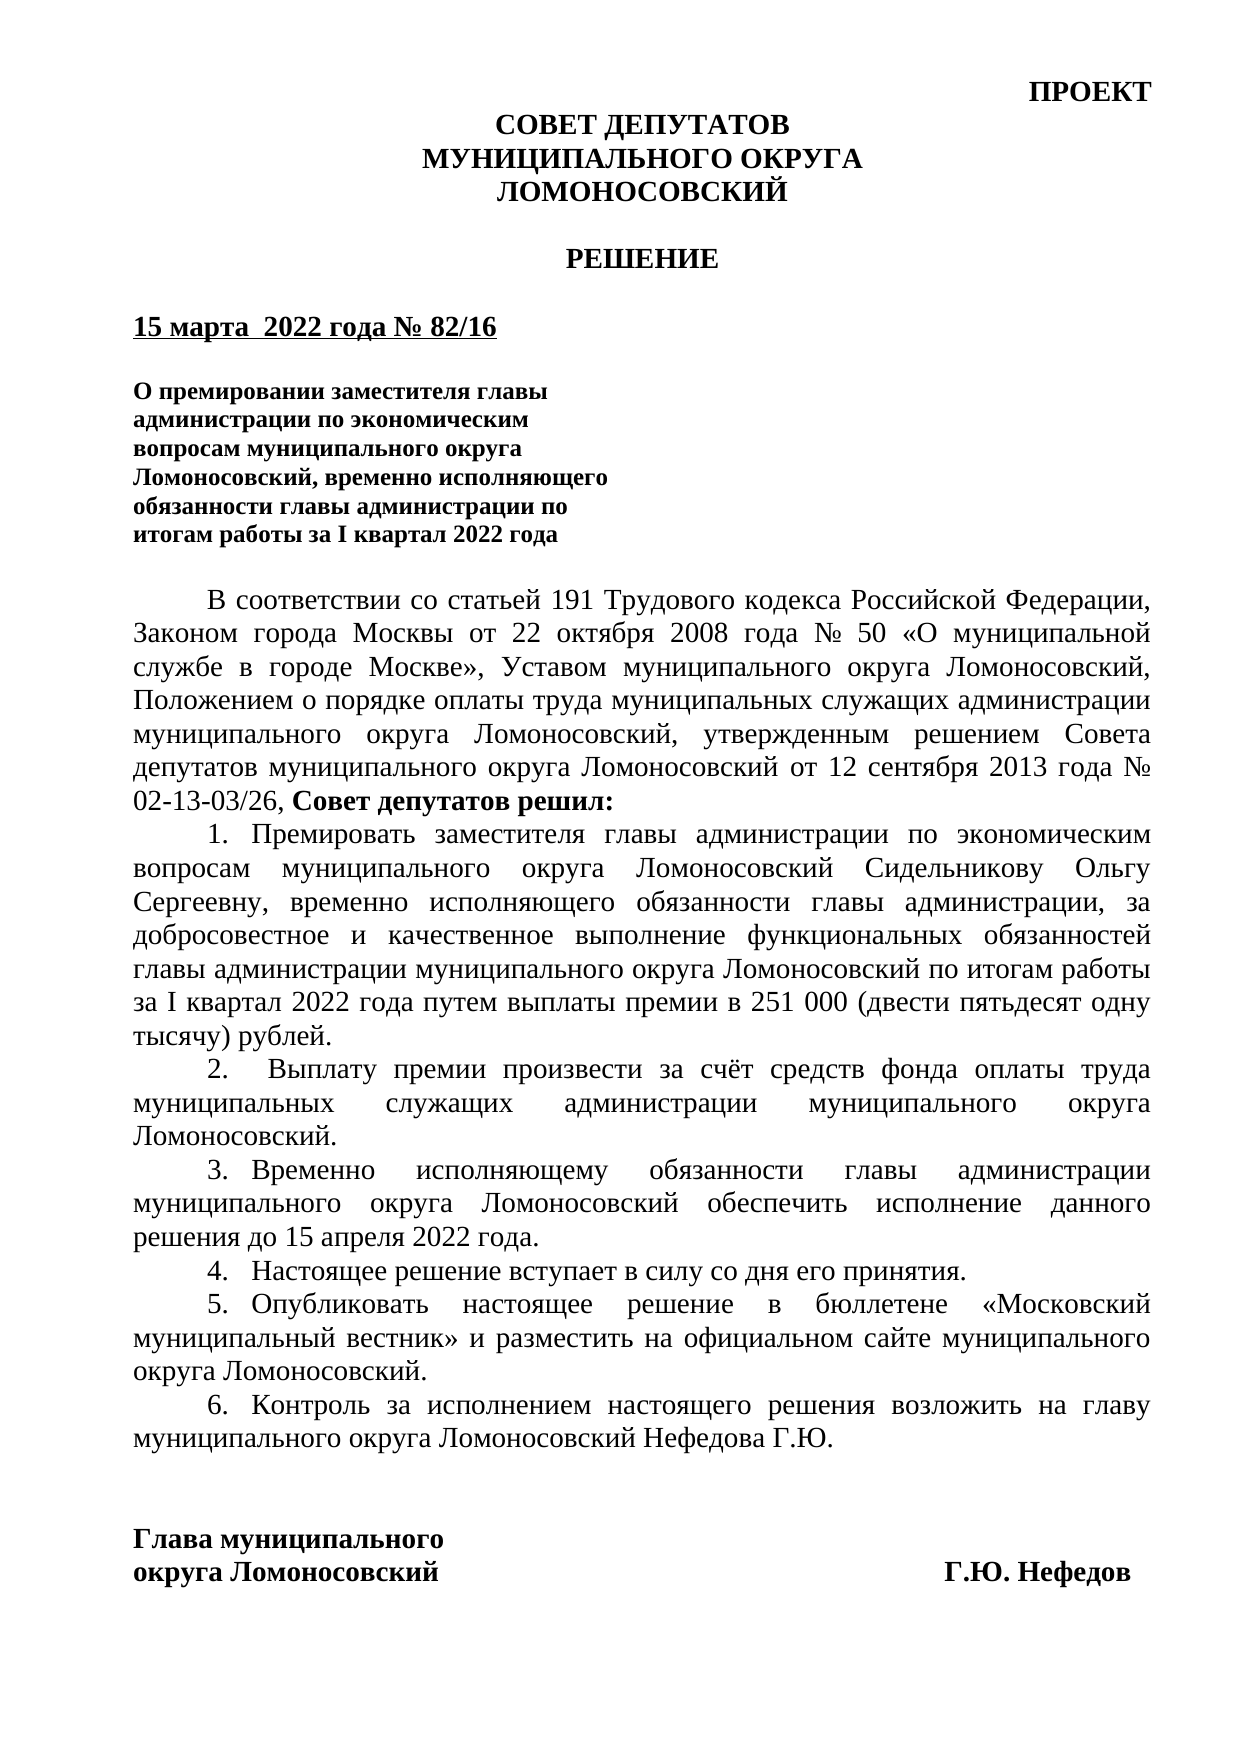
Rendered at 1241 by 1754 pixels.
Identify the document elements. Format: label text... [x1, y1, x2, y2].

text МУНИЦИПАЛЬНОГО ОКРУГА [133, 141, 1152, 174]
text РЕШЕНИЕ [133, 242, 1152, 275]
text Глава муниципального [133, 1521, 1152, 1554]
text В соответствии со статьей 191 Трудового кодекса Российской Федерации, Законом города Москвы от 22 октября 2008 года № 50 «О муниципальной службе в городе Москве», Уставом муниципального округа Ломоносовский, Положением о порядке оплаты труда муниципальных служащих администрации муниципального округа Ломоносовский, утвержденным решением Совета депутатов муниципального округа Ломоносовский от 12 сентября 2013 года № 02-13-03/26, Совет депутатов решил: [133, 582, 1152, 817]
text ЛОМОНОСОВСКИЙ [133, 174, 1152, 208]
list Временно исполняющему обязанности главы администрации муниципального округа Ломоносовский обеспечить исполнение данного решения до 15 апреля 2022 года. [133, 1152, 1152, 1253]
text О премировании заместителя главы администрации по экономическим вопросам муниципального округа Ломоносовский, временно исполняющего обязанности главы администрации по итогам работы за I квартал 2022 года [133, 376, 635, 548]
list Выплату премии произвести за счёт средств фонда оплаты труда муниципальных служащих администрации муниципального округа Ломоносовский. [133, 1051, 1152, 1152]
text округа Ломоносовский Г.Ю. Нефедов [133, 1554, 1152, 1588]
list Опубликовать настоящее решение в бюллетене «Московский муниципальный вестник» и разместить на официальном сайте муниципального округа Ломоносовский. [133, 1286, 1152, 1387]
list Премировать заместителя главы администрации по экономическим вопросам муниципального округа Ломоносовский Сидельникову Ольгу Сергеевну, временно исполняющего обязанности главы администрации, за добросовестное и качественное выполнение функциональных обязанностей главы администрации муниципального округа Ломоносовский по итогам работы за I квартал 2022 года путем выплаты премии в 251 000 (двести пятьдесят одну тысячу) рублей. [133, 817, 1152, 1051]
list Контроль за исполнением настоящего решения возложить на главу муниципального округа Ломоносовский Нефедова Г.Ю. [133, 1387, 1152, 1454]
text ПРОЕКТ [133, 74, 1152, 107]
text СОВЕТ ДЕПУТАТОВ [133, 107, 1152, 141]
list Настоящее решение вступает в силу со дня его принятия. [133, 1253, 1152, 1286]
text 15 марта 2022 года № 82/16 [133, 309, 1152, 342]
